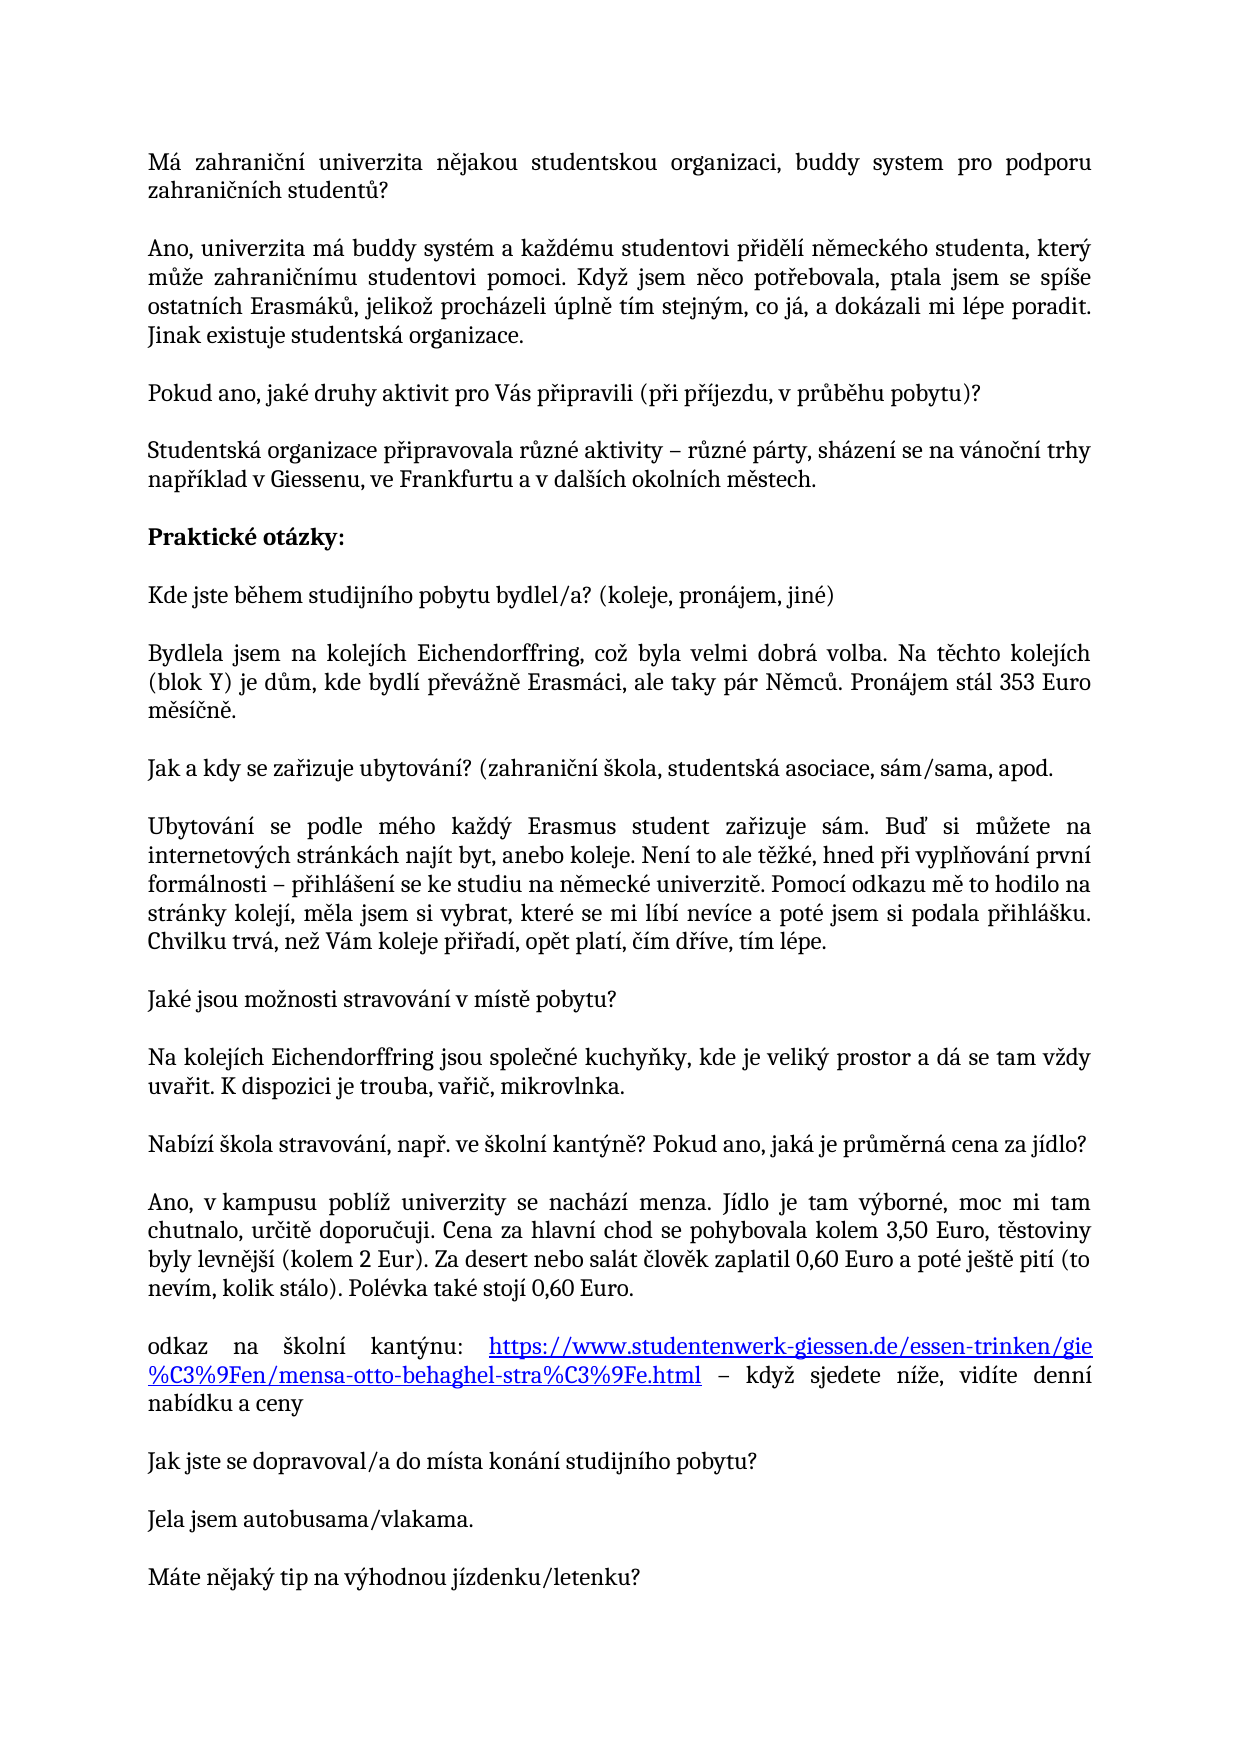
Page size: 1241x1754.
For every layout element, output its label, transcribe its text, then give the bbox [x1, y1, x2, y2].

text odkaz na školní kantýnu: https://www.studentenwerk-giessen.de/essen-trinken/gie%C3%9Fen/mensa-otto-behaghel-stra%C3%9Fe.html – když sjedete níže, vidíte denní nabídku a ceny [148, 1332, 1093, 1418]
text Ubytování se podle mého každý Erasmus student zařizuje sám. Buď si můžete na internetových stránkách najít byt, anebo koleje. Není to ale těžké, hned při vyplňování první formálnosti – přihlášení se ke studiu na německé univerzitě. Pomocí odkazu mě to hodilo na stránky kolejí, měla jsem si vybrat, které se mi líbí nevíce a poté jsem si podala přihlášku. Chvilku trvá, než Vám koleje přiřadí, opět platí, čím dříve, tím lépe. [148, 812, 1093, 956]
text Ano, v kampusu poblíž univerzity se nachází menza. Jídlo je tam výborné, moc mi tam chutnalo, určitě doporučuji. Cena za hlavní chod se pohybovala kolem 3,50 Euro, těstoviny byly levnější (kolem 2 Eur). Za desert nebo salát člověk zaplatil 0,60 Euro a poté ještě pití (to nevím, kolik stálo). Polévka také stojí 0,60 Euro. [148, 1188, 1093, 1303]
text Na kolejích Eichendorffring jsou společné kuchyňky, kde je veliký prostor a dá se tam vždy uvařit. K dispozici je trouba, vařič, mikrovlnka. [148, 1043, 1093, 1101]
text Jela jsem autobusama/vlakama. [148, 1505, 1093, 1534]
text Jak a kdy se zařizuje ubytování? (zahraniční škola, studentská asociace, sám/sama, apod. [148, 754, 1093, 783]
text Bydlela jsem na kolejích Eichendorffring, což byla velmi dobrá volba. Na těchto kolejích (blok Y) je dům, kde bydlí převážně Erasmáci, ale taky pár Němců. Pronájem stál 353 Euro měsíčně. [148, 639, 1093, 725]
text Pokud ano, jaké druhy aktivit pro Vás připravili (při příjezdu, v průběhu pobytu)? [148, 378, 1093, 407]
text Praktické otázky: [148, 523, 1093, 552]
text Studentská organizace připravovala různé aktivity – různé párty, sházení se na vánoční trhy například v Giessenu, ve Frankfurtu a v dalších okolních městech. [148, 436, 1093, 494]
text Jak jste se dopravoval/a do místa konání studijního pobytu? [148, 1447, 1093, 1476]
text Kde jste během studijního pobytu bydlel/a? (koleje, pronájem, jiné) [148, 581, 1093, 610]
text Má zahraniční univerzita nějakou studentskou organizaci, buddy system pro podporu zahraničních studentů? [148, 148, 1093, 205]
text Nabízí škola stravování, např. ve školní kantýně? Pokud ano, jaká je průměrná cena za jídlo? [148, 1130, 1093, 1158]
text Jaké jsou možnosti stravování v místě pobytu? [148, 985, 1093, 1014]
text Ano, univerzita má buddy systém a každému studentovi přidělí německého studenta, který může zahraničnímu studentovi pomoci. Když jsem něco potřebovala, ptala jsem se spíše ostatních Erasmáků, jelikož procházeli úplně tím stejným, co já, a dokázali mi lépe poradit. Jinak existuje studentská organizace. [148, 234, 1093, 349]
text Máte nějaký tip na výhodnou jízdenku/letenku? [148, 1563, 1093, 1592]
